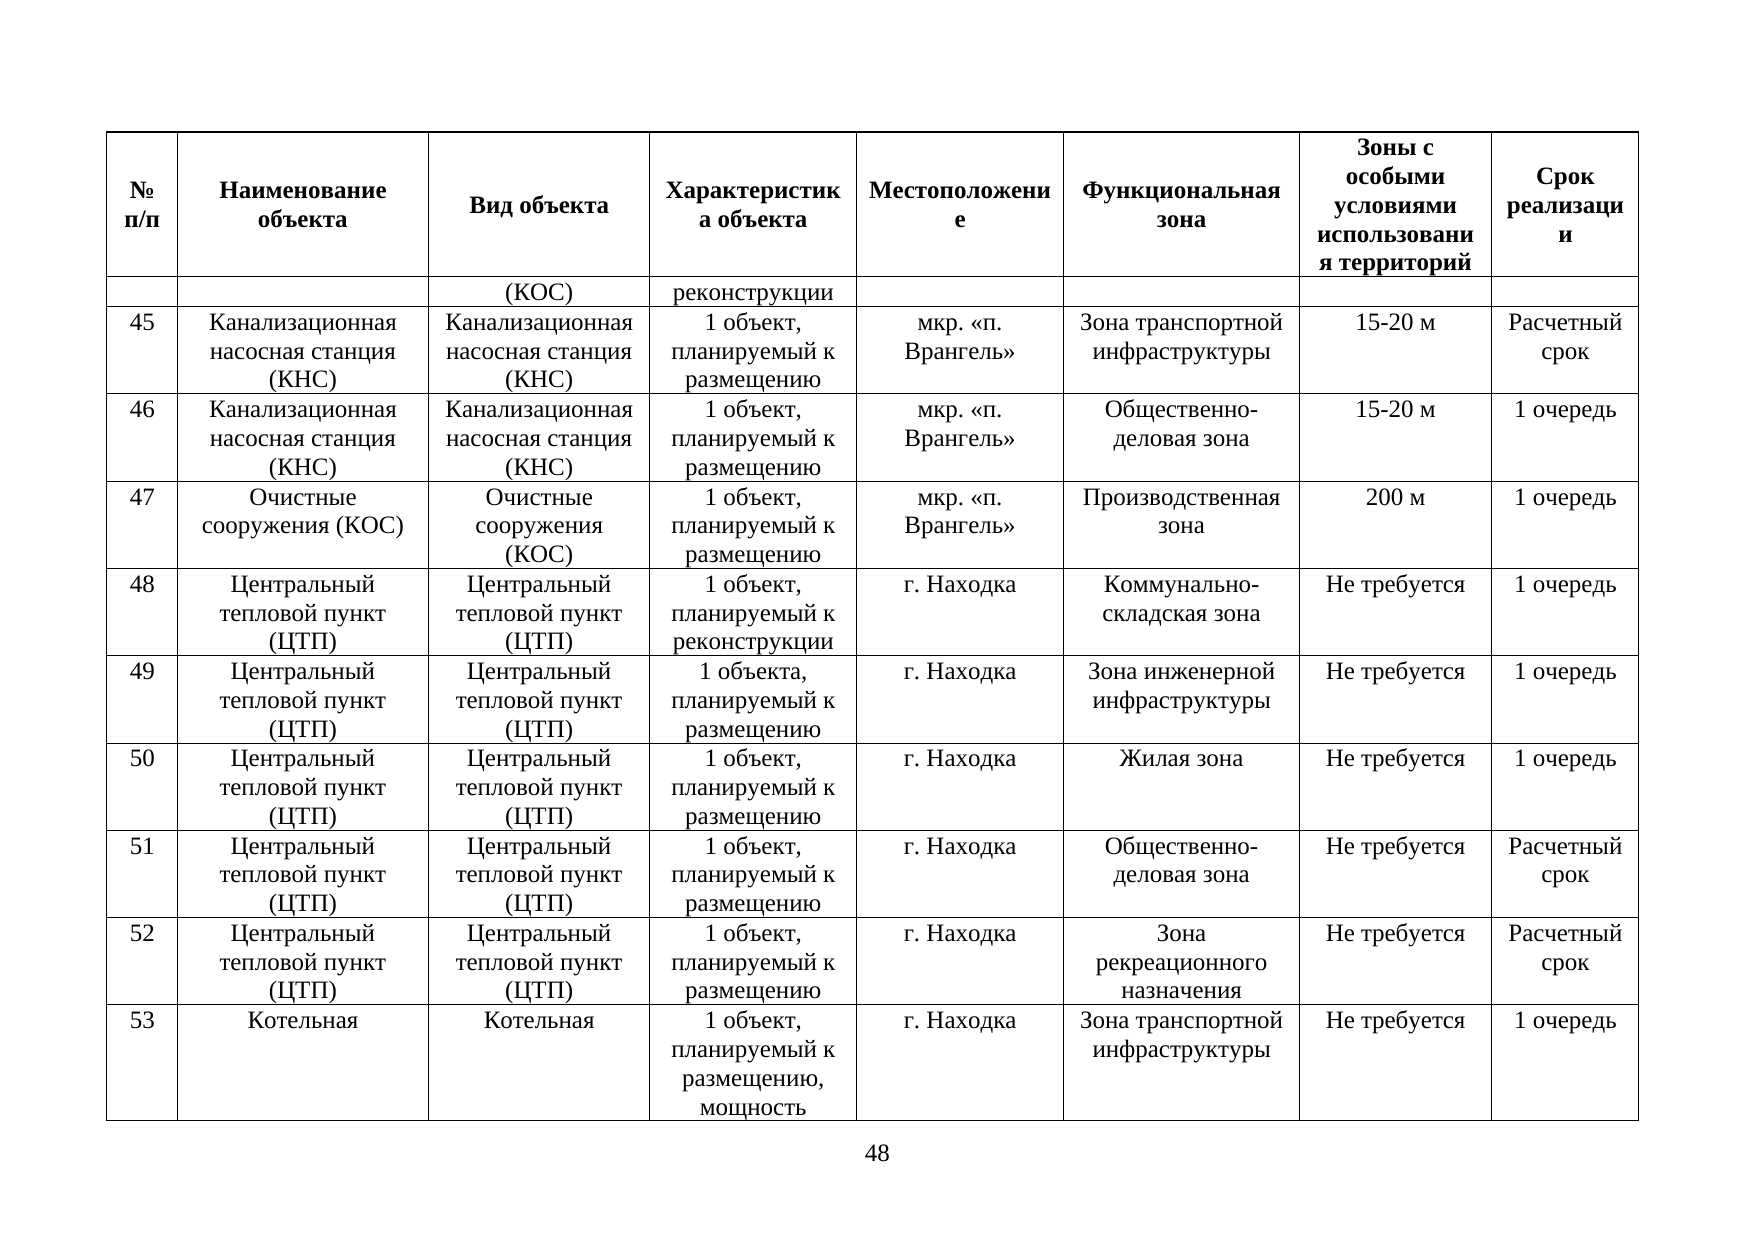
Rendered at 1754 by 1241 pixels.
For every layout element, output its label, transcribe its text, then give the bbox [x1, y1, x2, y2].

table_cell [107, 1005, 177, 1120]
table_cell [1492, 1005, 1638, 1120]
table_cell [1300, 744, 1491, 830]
table_header Срок реализации [1492, 133, 1638, 276]
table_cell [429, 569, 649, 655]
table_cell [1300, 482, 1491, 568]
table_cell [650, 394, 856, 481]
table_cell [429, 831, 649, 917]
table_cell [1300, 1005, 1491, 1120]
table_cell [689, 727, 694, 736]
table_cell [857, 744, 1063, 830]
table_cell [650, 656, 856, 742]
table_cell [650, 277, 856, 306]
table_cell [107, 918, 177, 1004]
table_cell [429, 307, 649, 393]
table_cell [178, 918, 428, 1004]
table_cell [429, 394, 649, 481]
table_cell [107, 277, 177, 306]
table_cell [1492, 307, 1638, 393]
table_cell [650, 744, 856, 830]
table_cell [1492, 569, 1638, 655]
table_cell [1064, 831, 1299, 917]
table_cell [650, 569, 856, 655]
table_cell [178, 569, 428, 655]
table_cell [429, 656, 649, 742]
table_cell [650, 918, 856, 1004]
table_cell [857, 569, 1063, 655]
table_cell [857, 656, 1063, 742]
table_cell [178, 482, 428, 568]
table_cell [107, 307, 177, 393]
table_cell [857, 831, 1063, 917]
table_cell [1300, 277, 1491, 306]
table_header № п/п [107, 133, 177, 276]
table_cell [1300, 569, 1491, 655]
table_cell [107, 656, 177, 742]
table_header Характеристика объекта [650, 133, 856, 276]
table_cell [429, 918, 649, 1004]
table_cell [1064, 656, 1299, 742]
table_header Наименование объекта [178, 133, 428, 276]
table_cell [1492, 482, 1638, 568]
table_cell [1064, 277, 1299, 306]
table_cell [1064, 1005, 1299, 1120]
table_header Функциональная зона [1064, 133, 1299, 276]
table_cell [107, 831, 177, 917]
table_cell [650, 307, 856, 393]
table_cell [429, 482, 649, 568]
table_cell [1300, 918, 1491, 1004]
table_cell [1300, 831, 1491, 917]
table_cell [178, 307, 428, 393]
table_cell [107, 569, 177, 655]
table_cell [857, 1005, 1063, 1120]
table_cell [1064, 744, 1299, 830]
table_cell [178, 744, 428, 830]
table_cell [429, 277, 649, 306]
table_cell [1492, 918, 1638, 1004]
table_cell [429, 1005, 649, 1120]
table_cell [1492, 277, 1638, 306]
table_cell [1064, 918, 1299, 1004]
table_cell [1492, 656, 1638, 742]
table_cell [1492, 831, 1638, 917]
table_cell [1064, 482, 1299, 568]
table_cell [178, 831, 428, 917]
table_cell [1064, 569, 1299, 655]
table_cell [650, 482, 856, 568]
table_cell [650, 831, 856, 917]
table_header Вид объекта [429, 133, 649, 276]
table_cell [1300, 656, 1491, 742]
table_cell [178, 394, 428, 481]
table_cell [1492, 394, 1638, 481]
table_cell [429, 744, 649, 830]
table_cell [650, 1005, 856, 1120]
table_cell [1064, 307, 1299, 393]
table_header Зоны с особыми условиями использования территорий [1300, 133, 1491, 276]
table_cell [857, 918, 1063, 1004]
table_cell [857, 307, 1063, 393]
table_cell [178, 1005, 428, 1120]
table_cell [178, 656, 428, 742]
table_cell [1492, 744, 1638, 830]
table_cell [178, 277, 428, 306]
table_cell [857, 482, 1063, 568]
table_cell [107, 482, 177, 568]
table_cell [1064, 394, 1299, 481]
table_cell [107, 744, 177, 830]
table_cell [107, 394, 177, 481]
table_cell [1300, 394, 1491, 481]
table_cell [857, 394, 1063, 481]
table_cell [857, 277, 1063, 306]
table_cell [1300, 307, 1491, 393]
table_header Местоположение [857, 133, 1063, 276]
